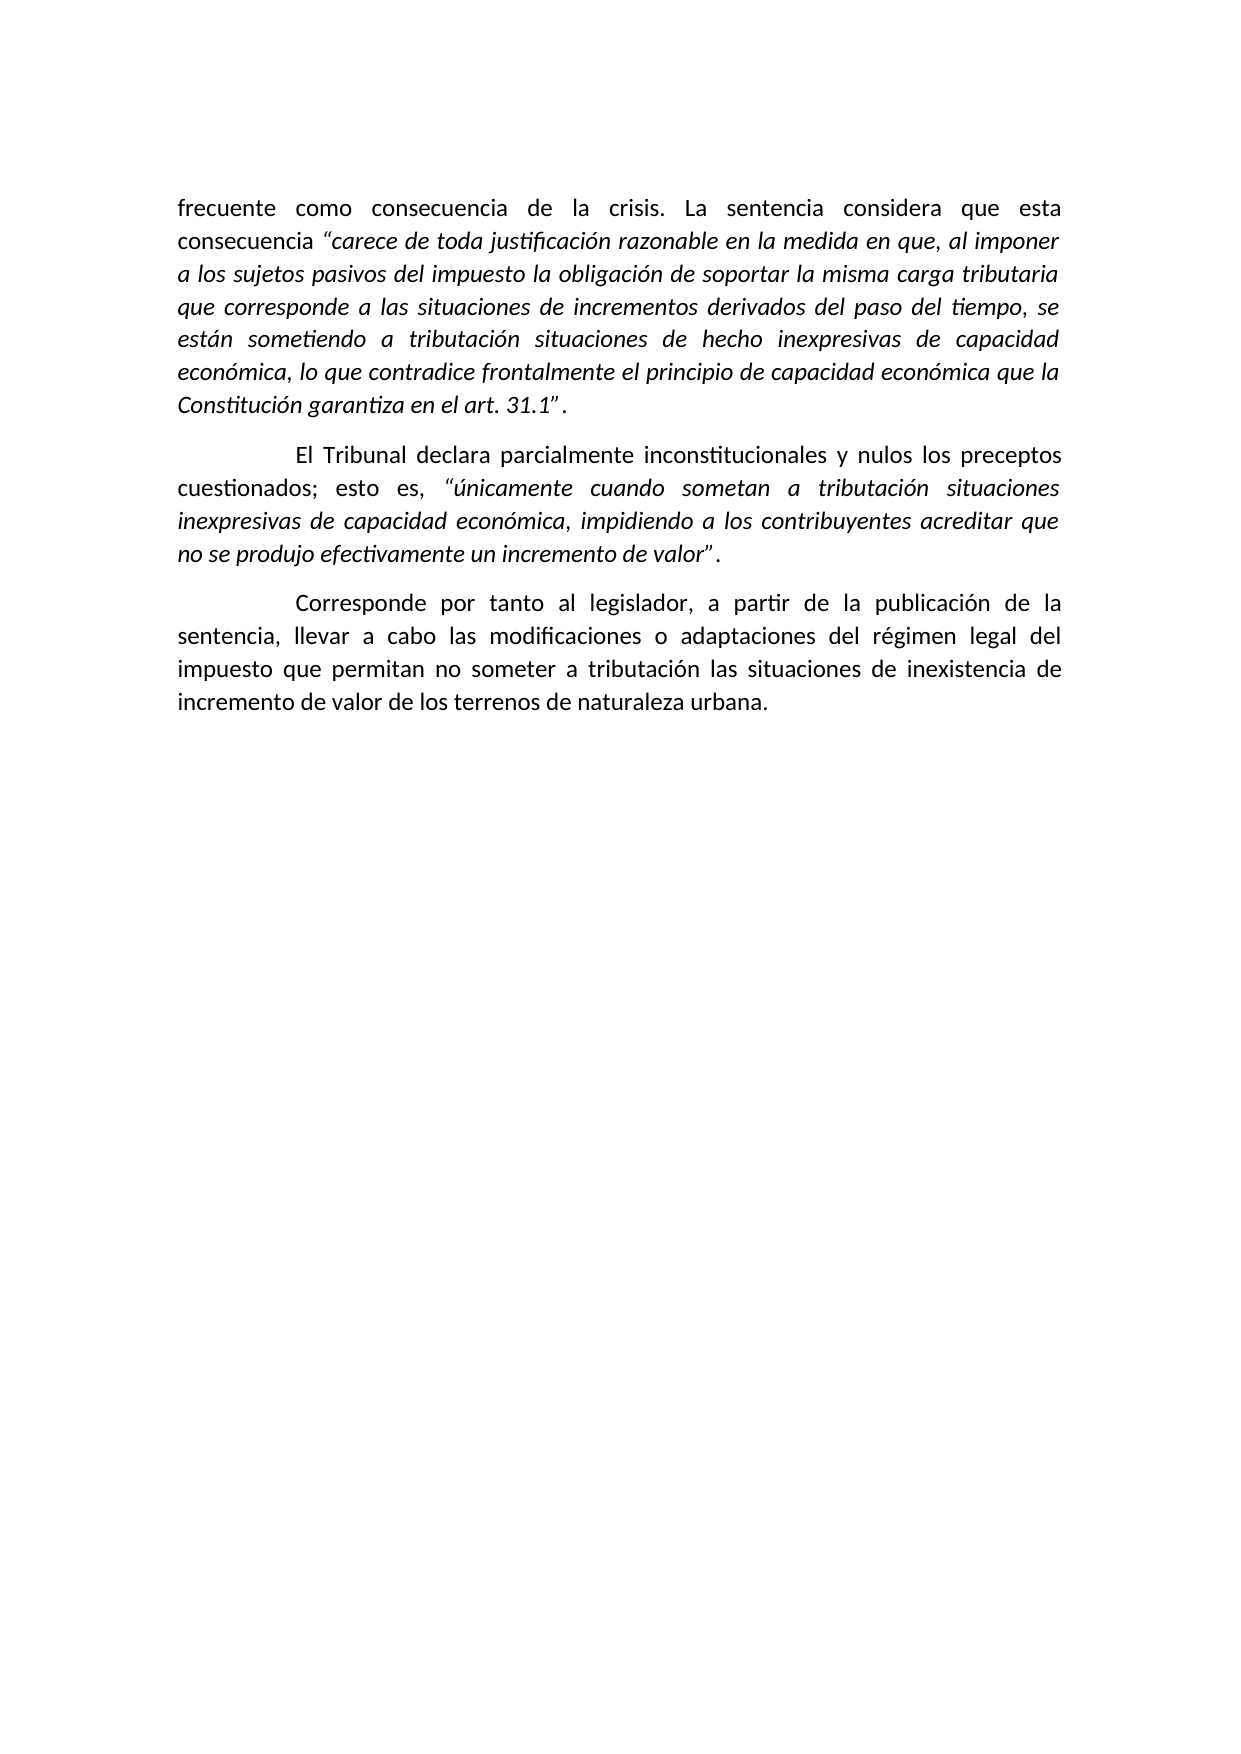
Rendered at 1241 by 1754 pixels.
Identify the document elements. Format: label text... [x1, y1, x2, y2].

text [177, 192, 1063, 420]
text El Tribunal declara parcialmente inconstitucionales y nulos los preceptos cuestionados; esto es, “únicamente cuando sometan a tributación situaciones inexpresivas de capacidad económica, impidiendo a los contribuyentes acreditar que no se produjo efectivamente un incremento de valor”. [177, 439, 1063, 568]
text Corresponde por tanto al legislador, a partir de la publicación de la sentencia, llevar a cabo las modificaciones o adaptaciones del régimen legal del impuesto que permitan no someter a tributación las situaciones de inexistencia de incremento de valor de los terrenos de naturaleza urbana. [177, 587, 1063, 717]
